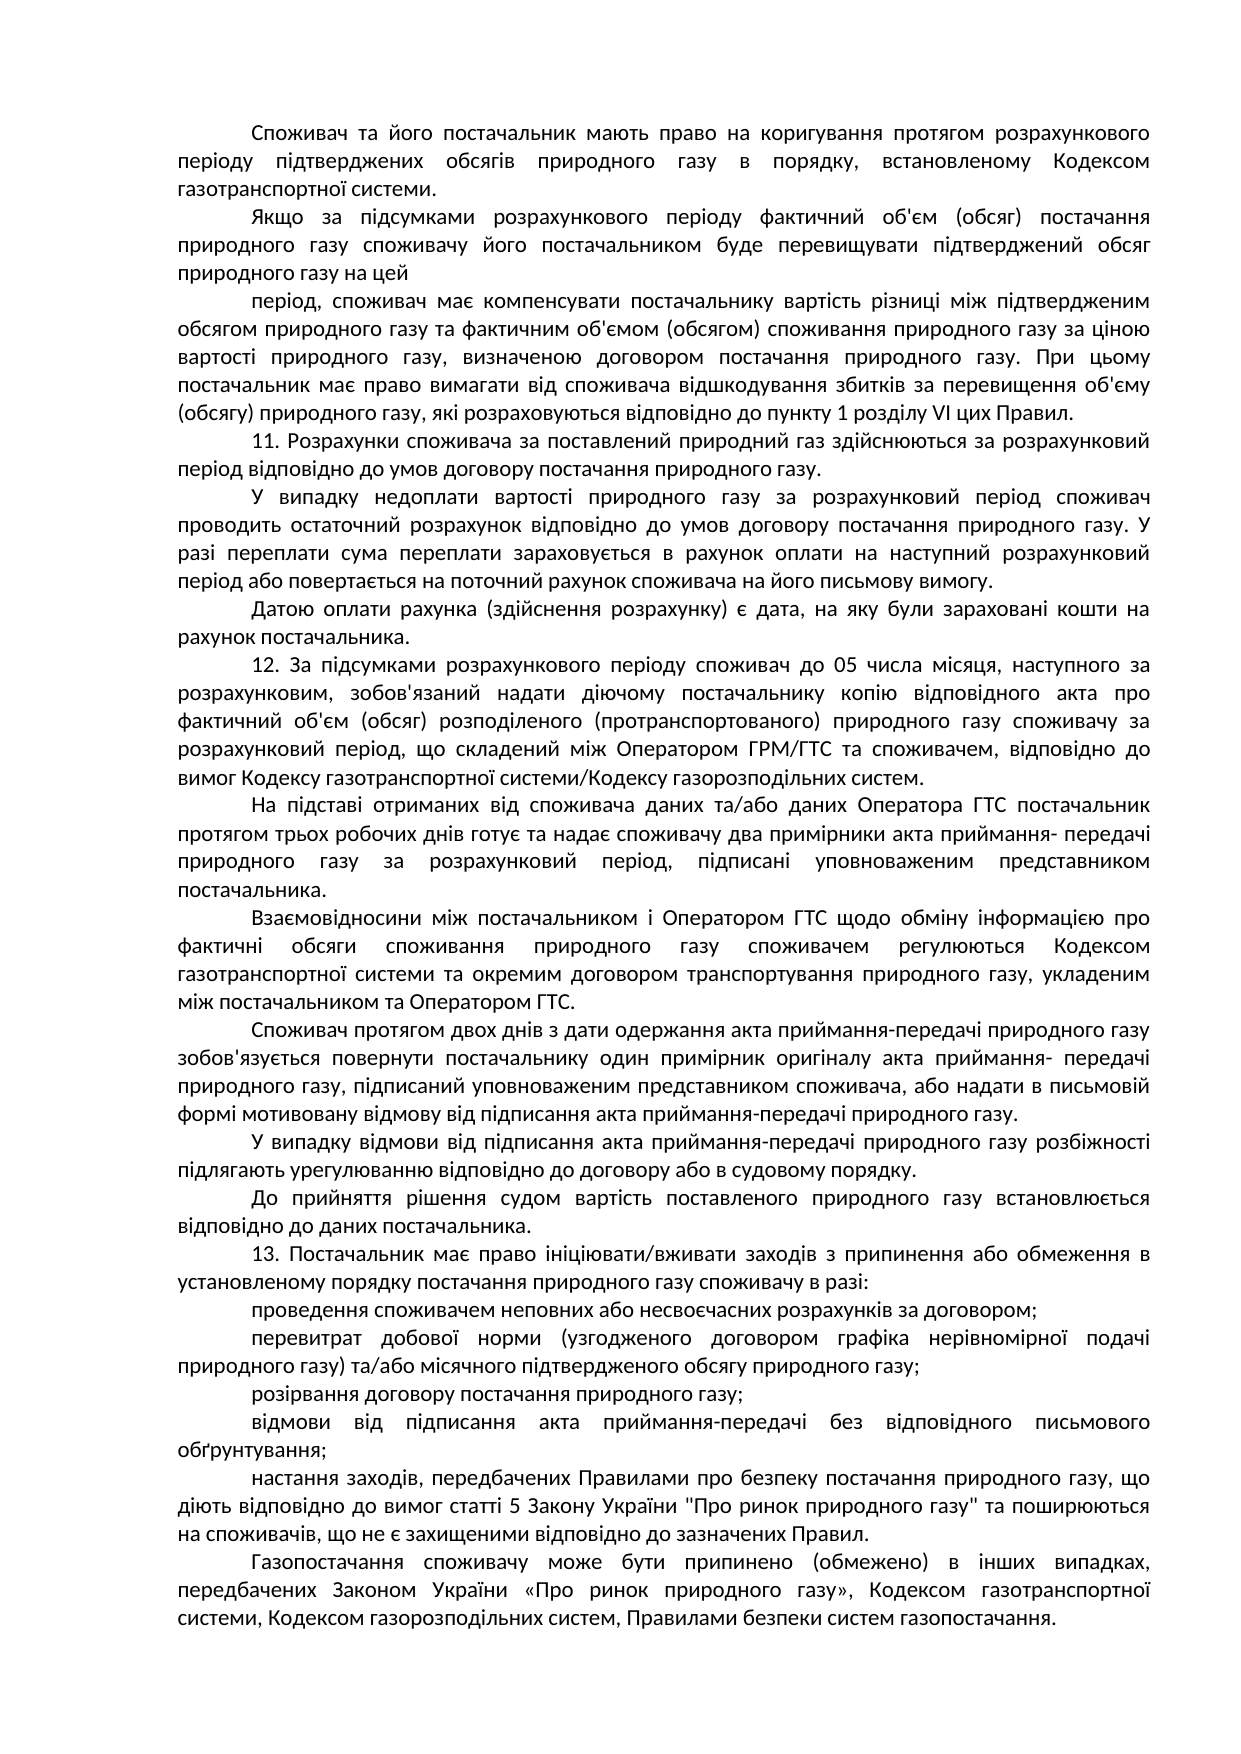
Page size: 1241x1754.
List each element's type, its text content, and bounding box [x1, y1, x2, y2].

text період, споживач має компенсувати постачальнику вартість різниці між підтвердженим обсягом природного газу та фактичним об'ємом (обсягом) споживання природного газу за ціною вартості природного газу, визначеною договором постачання природного газу. При цьому постачальник має право вимагати від споживача відшкодування збитків за перевищення об'єму (обсягу) природного газу, які розраховуються відповідно до пункту 1 розділу VI цих Правил. [177, 286, 1152, 426]
text На підставі отриманих від споживача даних та/або даних Оператора ГТС постачальник протягом трьох робочих днів готує та надає споживачу два примірники акта приймання- передачі природного газу за розрахунковий період, підписані уповноваженим представником постачальника. [177, 791, 1152, 903]
text Газопостачання споживачу може бути припинено (обмежено) в інших випадках, передбачених Законом України «Про ринок природного газу», Кодексом газотранспортної системи, Кодексом газорозподільних систем, Правилами безпеки систем газопостачання. [177, 1547, 1152, 1631]
text Споживач протягом двох днів з дати одержання акта приймання-передачі природного газу зобов'язується повернути постачальнику один примірник оригіналу акта приймання- передачі природного газу, підписаний уповноваженим представником споживача, або надати в письмовій формі мотивовану відмову від підписання акта приймання-передачі природного газу. [177, 1015, 1152, 1127]
text Якщо за підсумками розрахункового періоду фактичний об'єм (обсяг) постачання природного газу споживачу його постачальником буде перевищувати підтверджений обсяг природного газу на цей [177, 202, 1152, 286]
text 13. Постачальник має право ініціювати/вживати заходів з припинення або обмеження в установленому порядку постачання природного газу споживачу в разі: [177, 1239, 1152, 1295]
text перевитрат добової норми (узгодженого договором графіка нерівномірної подачі природного газу) та/або місячного підтвердженого обсягу природного газу; [177, 1323, 1152, 1379]
text 12. За підсумками розрахункового періоду споживач до 05 числа місяця, наступного за розрахунковим, зобов'язаний надати діючому постачальнику копію відповідного акта про фактичний об'єм (обсяг) розподіленого (протранспортованого) природного газу споживачу за розрахунковий період, що складений між Оператором ГРМ/ГТС та споживачем, відповідно до вимог Кодексу газотранспортної системи/Кодексу газорозподільних систем. [177, 651, 1152, 791]
text Взаємовідносини між постачальником і Оператором ГТС щодо обміну інформацією про фактичні обсяги споживання природного газу споживачем регулюються Кодексом газотранспортної системи та окремим договором транспортування природного газу, укладеним між постачальником та Оператором ГТС. [177, 903, 1152, 1015]
text Споживач та його постачальник мають право на коригування протягом розрахункового періоду підтверджених обсягів природного газу в порядку, встановленому Кодексом газотранспортної системи. [177, 118, 1152, 202]
text 11. Розрахунки споживача за поставлений природний газ здійснюються за розрахунковий період відповідно до умов договору постачання природного газу. [177, 426, 1152, 482]
text відмови від підписання акта приймання-передачі без відповідного письмового обґрунтування; [177, 1407, 1152, 1463]
text проведення споживачем неповних або несвоєчасних розрахунків за договором; [177, 1295, 1152, 1323]
text У випадку відмови від підписання акта приймання-передачі природного газу розбіжності підлягають урегулюванню відповідно до договору або в судовому порядку. [177, 1127, 1152, 1183]
text До прийняття рішення судом вартість поставленого природного газу встановлюється відповідно до даних постачальника. [177, 1183, 1152, 1239]
text настання заходів, передбачених Правилами про безпеку постачання природного газу, що діють відповідно до вимог статті 5 Закону України "Про ринок природного газу" та поширюються на споживачів, що не є захищеними відповідно до зазначених Правил. [177, 1463, 1152, 1547]
text розірвання договору постачання природного газу; [177, 1379, 1152, 1407]
text У випадку недоплати вартості природного газу за розрахунковий період споживач проводить остаточний розрахунок відповідно до умов договору постачання природного газу. У разі переплати сума переплати зараховується в рахунок оплати на наступний розрахунковий період або повертається на поточний рахунок споживача на його письмову вимогу. [177, 482, 1152, 594]
text Датою оплати рахунка (здійснення розрахунку) є дата, на яку були зараховані кошти на рахунок постачальника. [177, 594, 1152, 651]
